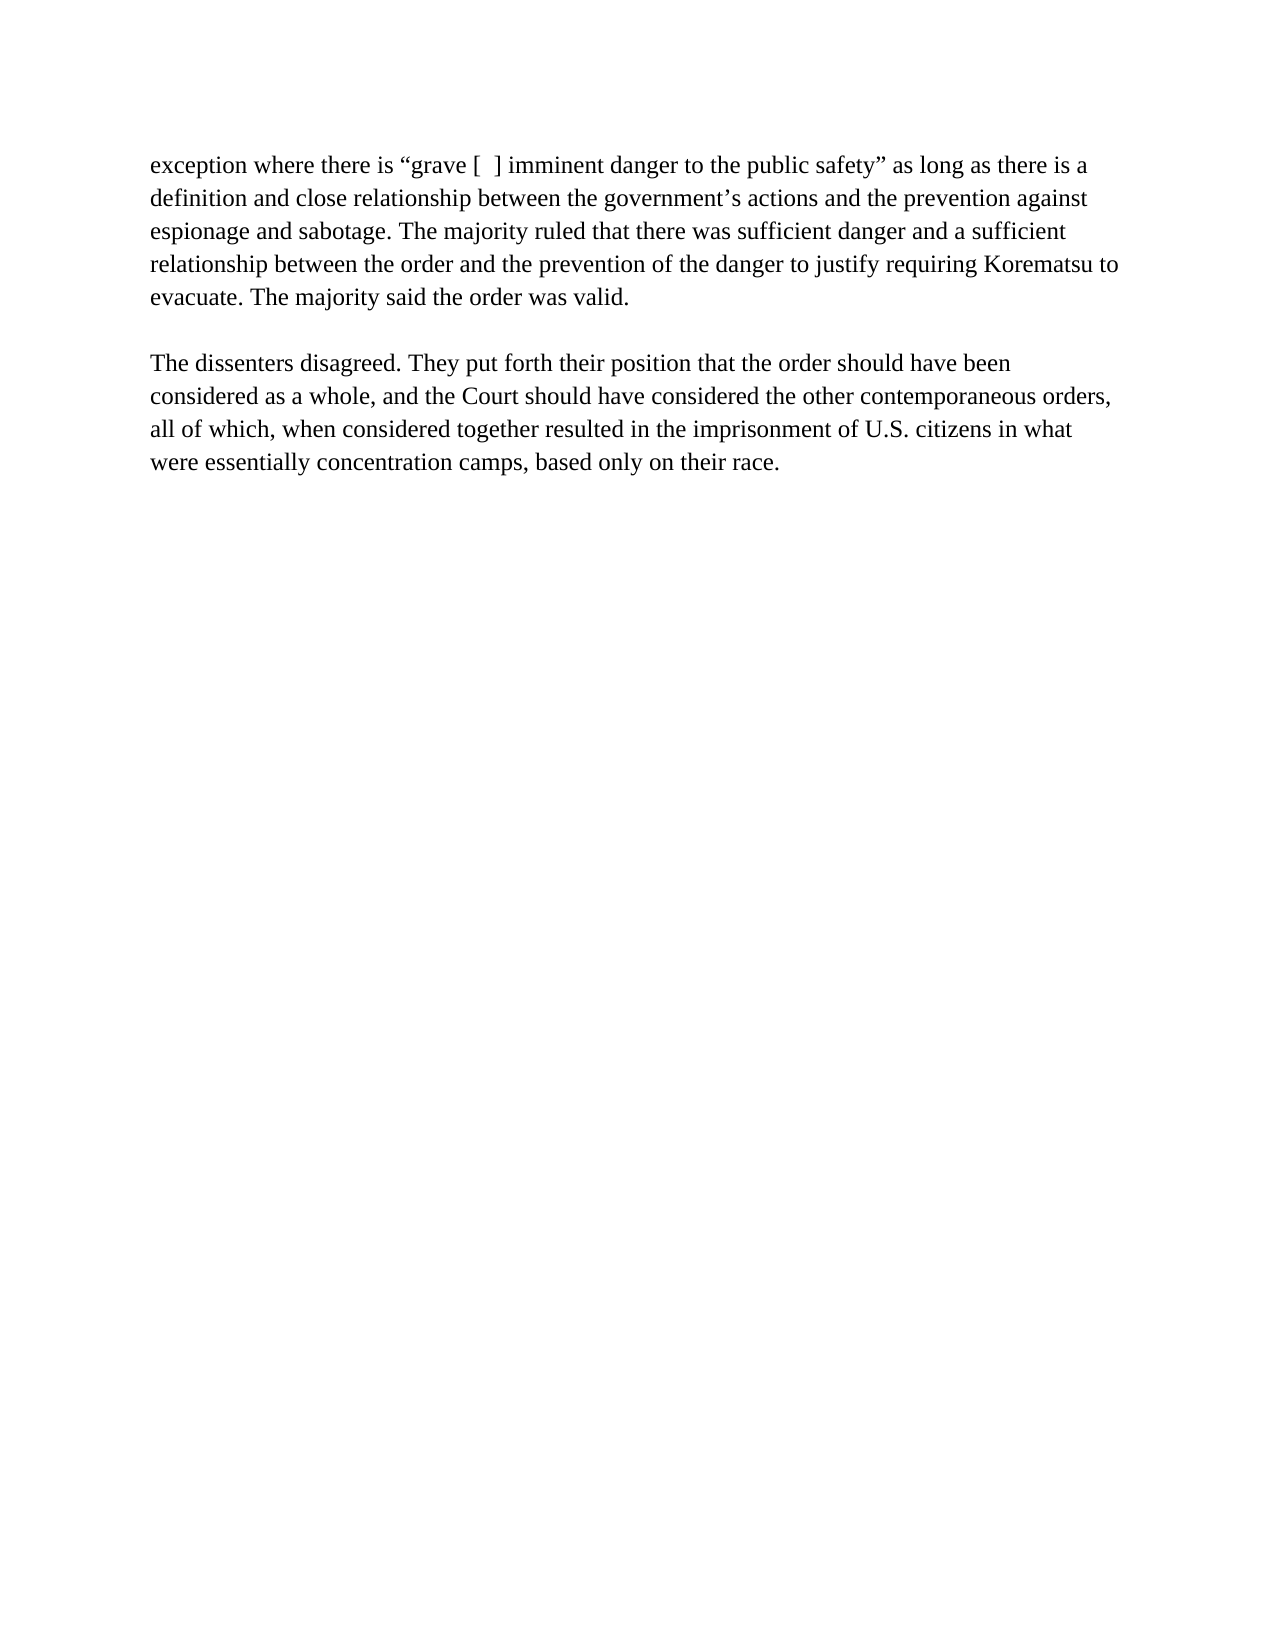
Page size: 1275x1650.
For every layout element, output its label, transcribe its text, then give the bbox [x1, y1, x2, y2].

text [150, 150, 1125, 311]
text The dissenters disagreed. They put forth their position that the order should have been considered as a whole, and the Court should have considered the other contemporaneous orders, all of which, when considered together resulted in the imprisonment of U.S. citizens in what were essentially concentration camps, based only on their race. [150, 348, 1125, 476]
